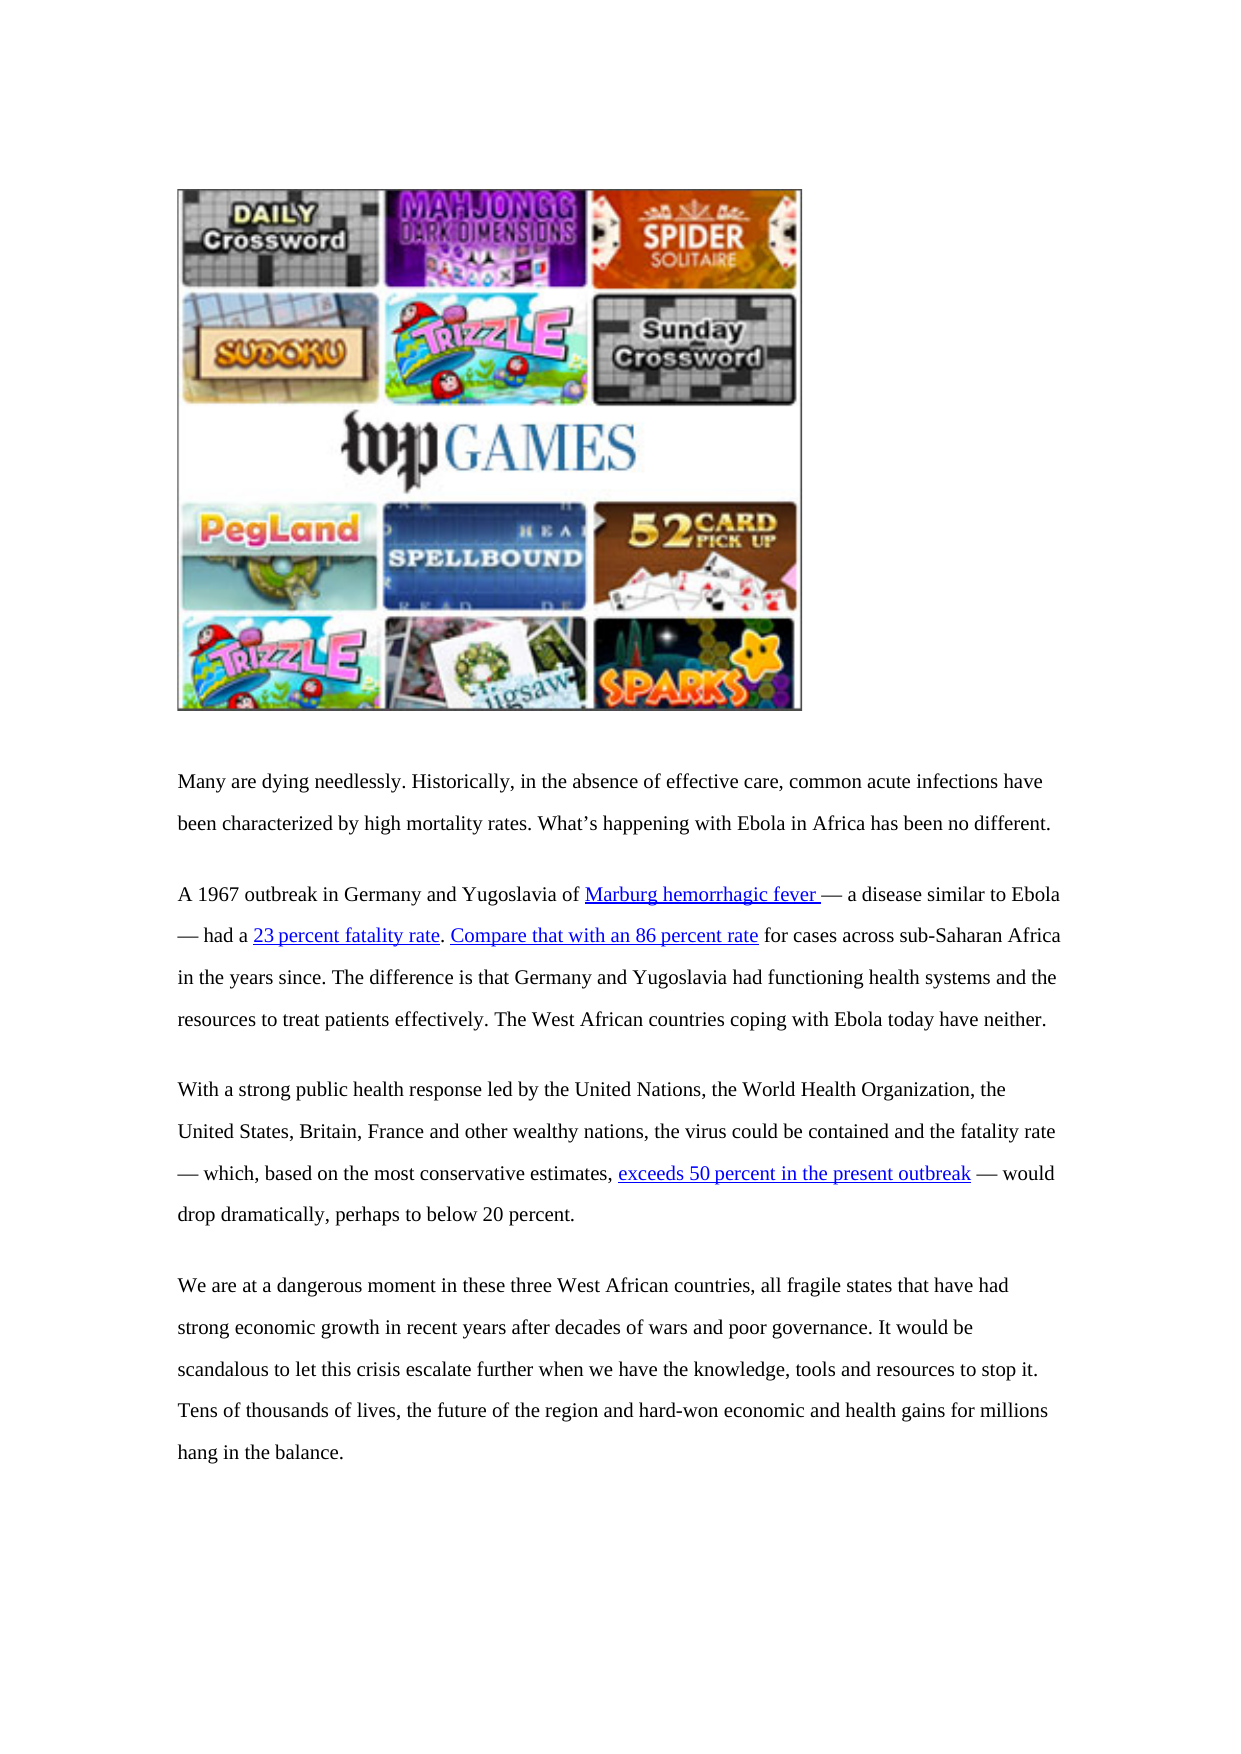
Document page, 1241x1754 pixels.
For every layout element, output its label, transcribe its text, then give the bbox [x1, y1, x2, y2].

text Many are dying needlessly. Historically, in the absence of effective care, common acute infections have been characterized by high mortality rates. What’s happening with Ebola in Africa has been no different. [177, 760, 1063, 844]
text A 1967 outbreak in Germany and Yugoslavia of Marburg hemorrhagic fever — a disease similar to Ebola — had a 23 percent fatality rate. Compare that with an 86 percent rate for cases across sub-Saharan Africa in the years since. The difference is that Germany and Yugoslavia had functioning health systems and the resources to treat patients effectively. The West African countries coping with Ebola today have neither. [177, 873, 1063, 1039]
picture [177, 189, 803, 711]
text We are at a dangerous moment in these three West African countries, all fragile states that have had strong economic growth in recent years after decades of wars and poor governance. It would be scandalous to let this crisis escalate further when we have the knowledge, tools and resources to stop it. Tens of thousands of lives, the future of the region and hard-won economic and health gains for millions hang in the balance. [177, 1264, 1063, 1473]
text With a strong public health response led by the United Nations, the World Health Organization, the United States, Britain, France and other wealthy nations, the virus could be contained and the fatality rate — which, based on the most conservative estimates, exceeds 50 percent in the present outbreak — would drop dramatically, perhaps to below 20 percent. [177, 1069, 1063, 1235]
